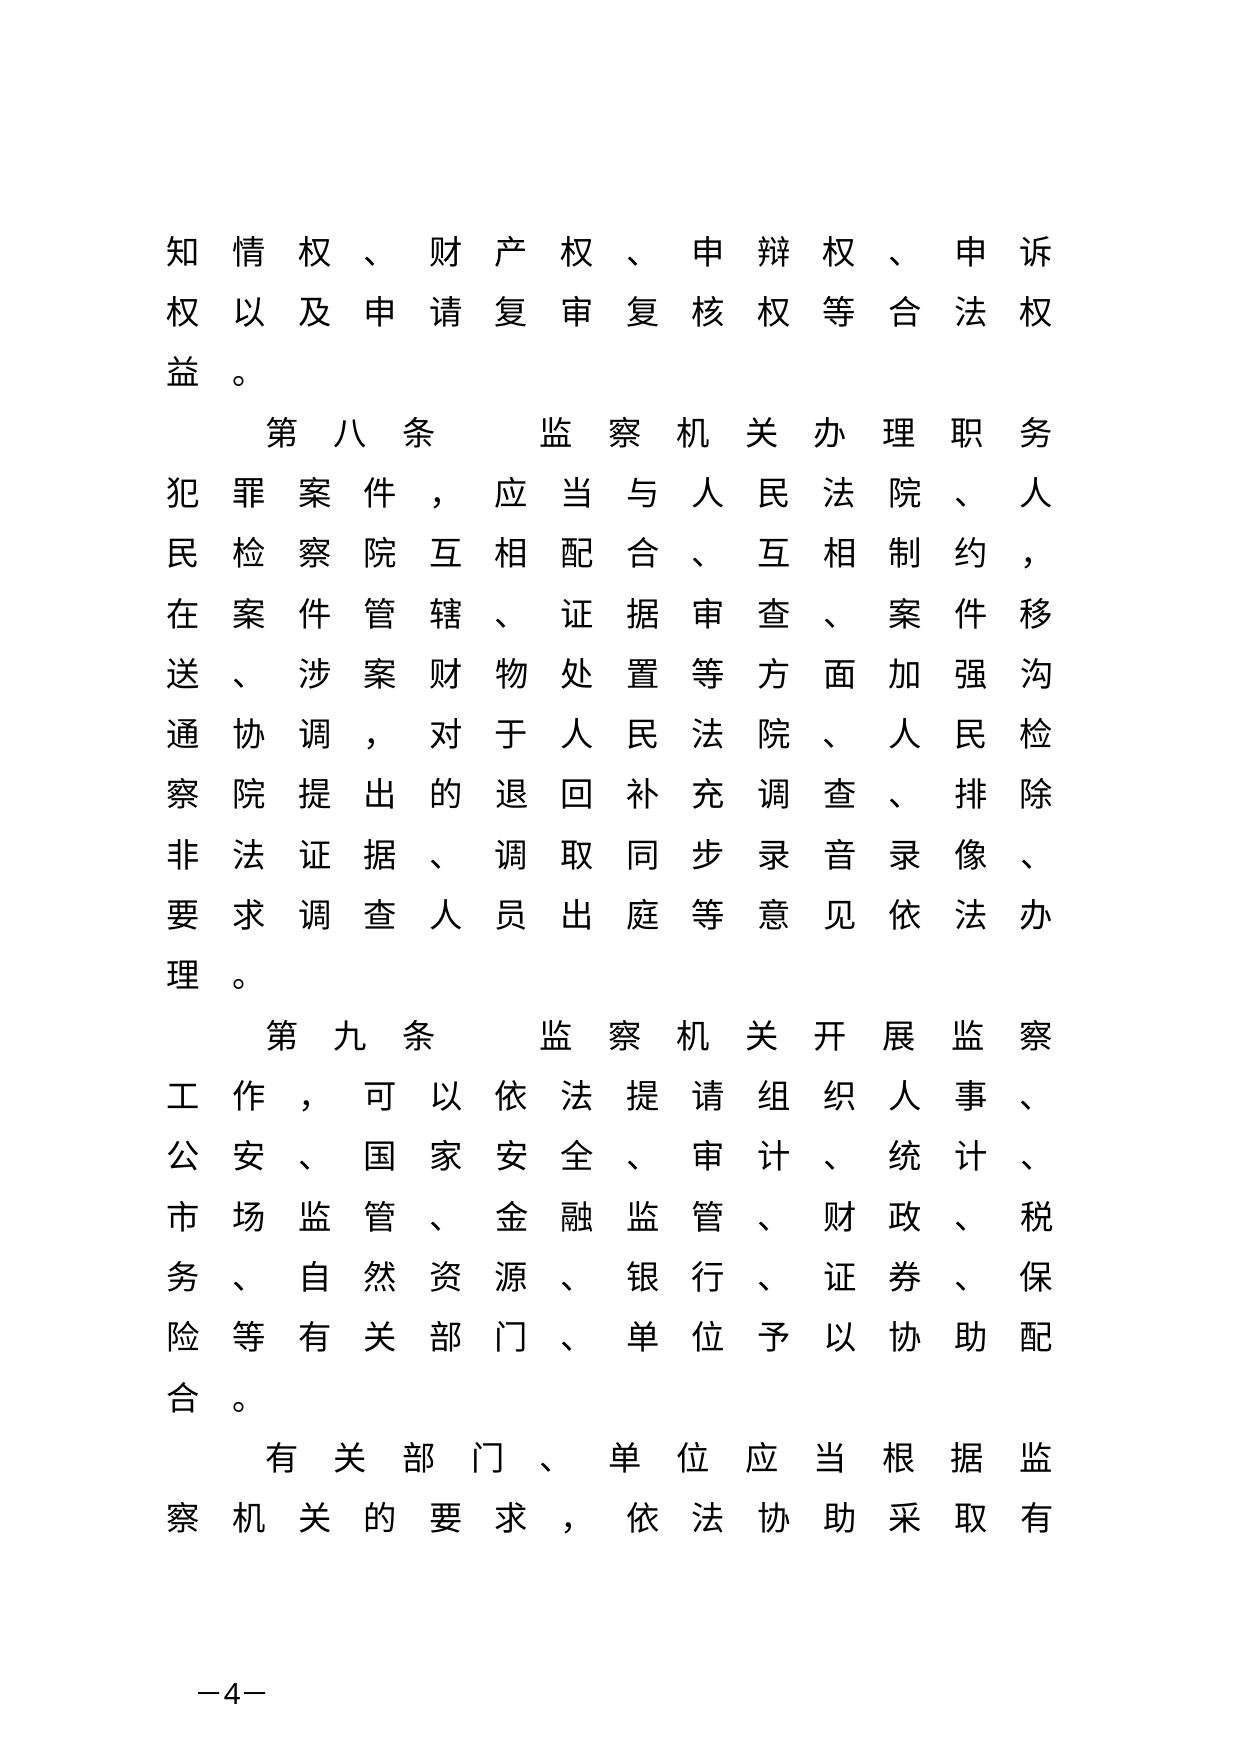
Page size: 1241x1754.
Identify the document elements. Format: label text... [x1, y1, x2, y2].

text 第九条 监察机关开展监察工作，可以依法提请组织人事、公安、国家安全、审计、统计、市场监管、金融监管、财政、税务、自然资源、银行、证券、保险等有关部门、单位予以协助配合。 [167, 1003, 1085, 1426]
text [167, 1426, 1085, 1546]
text 第八条 监察机关办理职务犯罪案件，应当与人民法院、人民检察院互相配合、互相制约，在案件管辖、证据审查、案件移送、涉案财物处置等方面加强沟通协调，对于人民法院、人民检察院提出的退回补充调查、排除非法证据、调取同步录音录像、要求调查人员出庭等意见依法办理。 [167, 400, 1085, 1003]
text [167, 219, 1085, 400]
